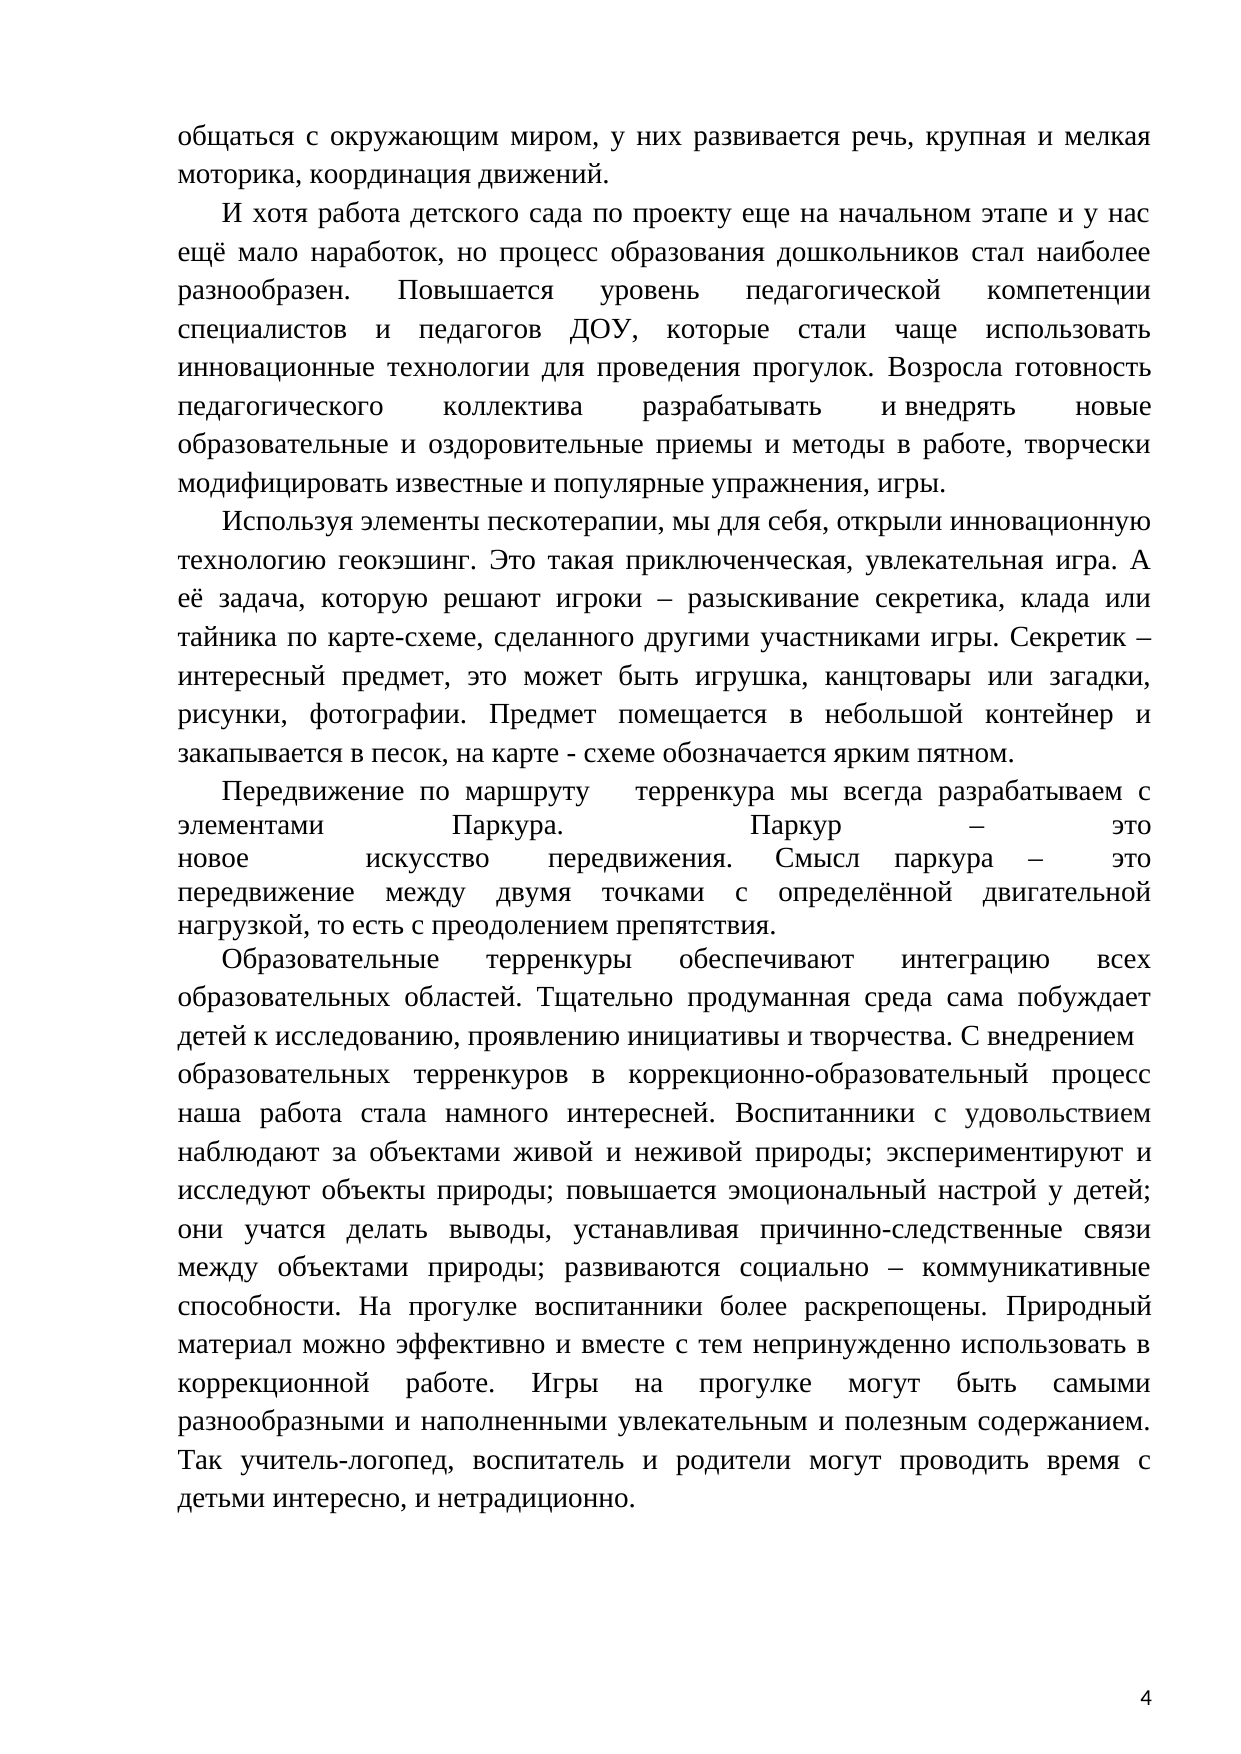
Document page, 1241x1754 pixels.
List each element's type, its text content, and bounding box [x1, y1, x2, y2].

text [177, 118, 1152, 190]
text И хотя работа детского сада по проекту еще на начальном этапе и у нас ещё мало наработок, но процесс образования дошкольников стал наиболее разнообразен. Повышается уровень педагогической компетенции специалистов и педагогов ДОУ, которые стали чаще использовать инновационные технологии для проведения прогулок. Возросла готовность педагогического коллектива разрабатывать и внедрять новые образовательные и оздоровительные приемы и методы в работе, творчески модифицировать известные и популярные упражнения, игры. [177, 344, 1152, 426]
text образовательных терренкуров в коррекционно-образовательный процесс наша работа стала намного интересней. Воспитанники с удовольствием наблюдают за объектами живой и неживой природы; экспериментируют и исследуют объекты природы; повышается эмоциональный настрой у детей; они учатся делать выводы, устанавливая причинно-следственные связи между объектами природы; развиваются социально – коммуникативные способности. На прогулке воспитанники более раскрепощены. Природный материал можно эффективно и вместе с тем непринужденно использовать в коррекционной работе. Игры на прогулке могут быть самыми разнообразными и наполненными увлекательным и полезным содержанием. Так учитель-логопед, воспитатель и родители могут проводить время с детьми интересно, и нетрадиционно. [177, 1057, 1152, 1514]
text Образовательные терренкуры обеспечивают интеграцию всех образовательных областей. Тщательно продуманная среда сама побуждает детей к исследованию, проявлению инициативы и творчества. С внедрением [177, 941, 1152, 1052]
text Передвижение по маршруту терренкура мы всегда разрабатываем с элементами Паркура. Паркур – это новое искусство передвижения. Смысл паркура – это передвижение между двумя точками с определённой двигательной нагрузкой, то есть с преодолением препятствия. [177, 773, 1152, 941]
text И хотя работа детского сада по проекту еще на начальном этапе и у нас ещё мало наработок, но процесс образования дошкольников стал наиболее разнообразен. Повышается уровень педагогической компетенции специалистов и педагогов ДОУ, которые стали чаще использовать инновационные технологии для проведения прогулок. Возросла готовность педагогического коллектива разрабатывать и внедрять новые образовательные и оздоровительные приемы и методы в работе, творчески модифицировать известные и популярные упражнения, игры. [177, 460, 1152, 498]
text И хотя работа детского сада по проекту еще на начальном этапе и у нас ещё мало наработок, но процесс образования дошкольников стал наиболее разнообразен. Повышается уровень педагогической компетенции специалистов и педагогов ДОУ, которые стали чаще использовать инновационные технологии для проведения прогулок. Возросла готовность педагогического коллектива разрабатывать и внедрять новые образовательные и оздоровительные приемы и методы в работе, творчески модифицировать известные и популярные упражнения, игры. [177, 195, 1152, 311]
text Используя элементы пескотерапии, мы для себя, открыли инновационную технологию геокэшинг. Это такая приключенческая, увлекательная игра. А её задача, которую решают игроки – разыскивание секретика, клада или тайника по карте-схеме, сделанного другими участниками игры. Секретик – интересный предмет, это может быть игрушка, канцтовары или загадки, рисунки, фотографии. Предмет помещается в небольшой контейнер и закапывается в песок, на карте - схеме обозначается ярким пятном. [177, 503, 1152, 768]
